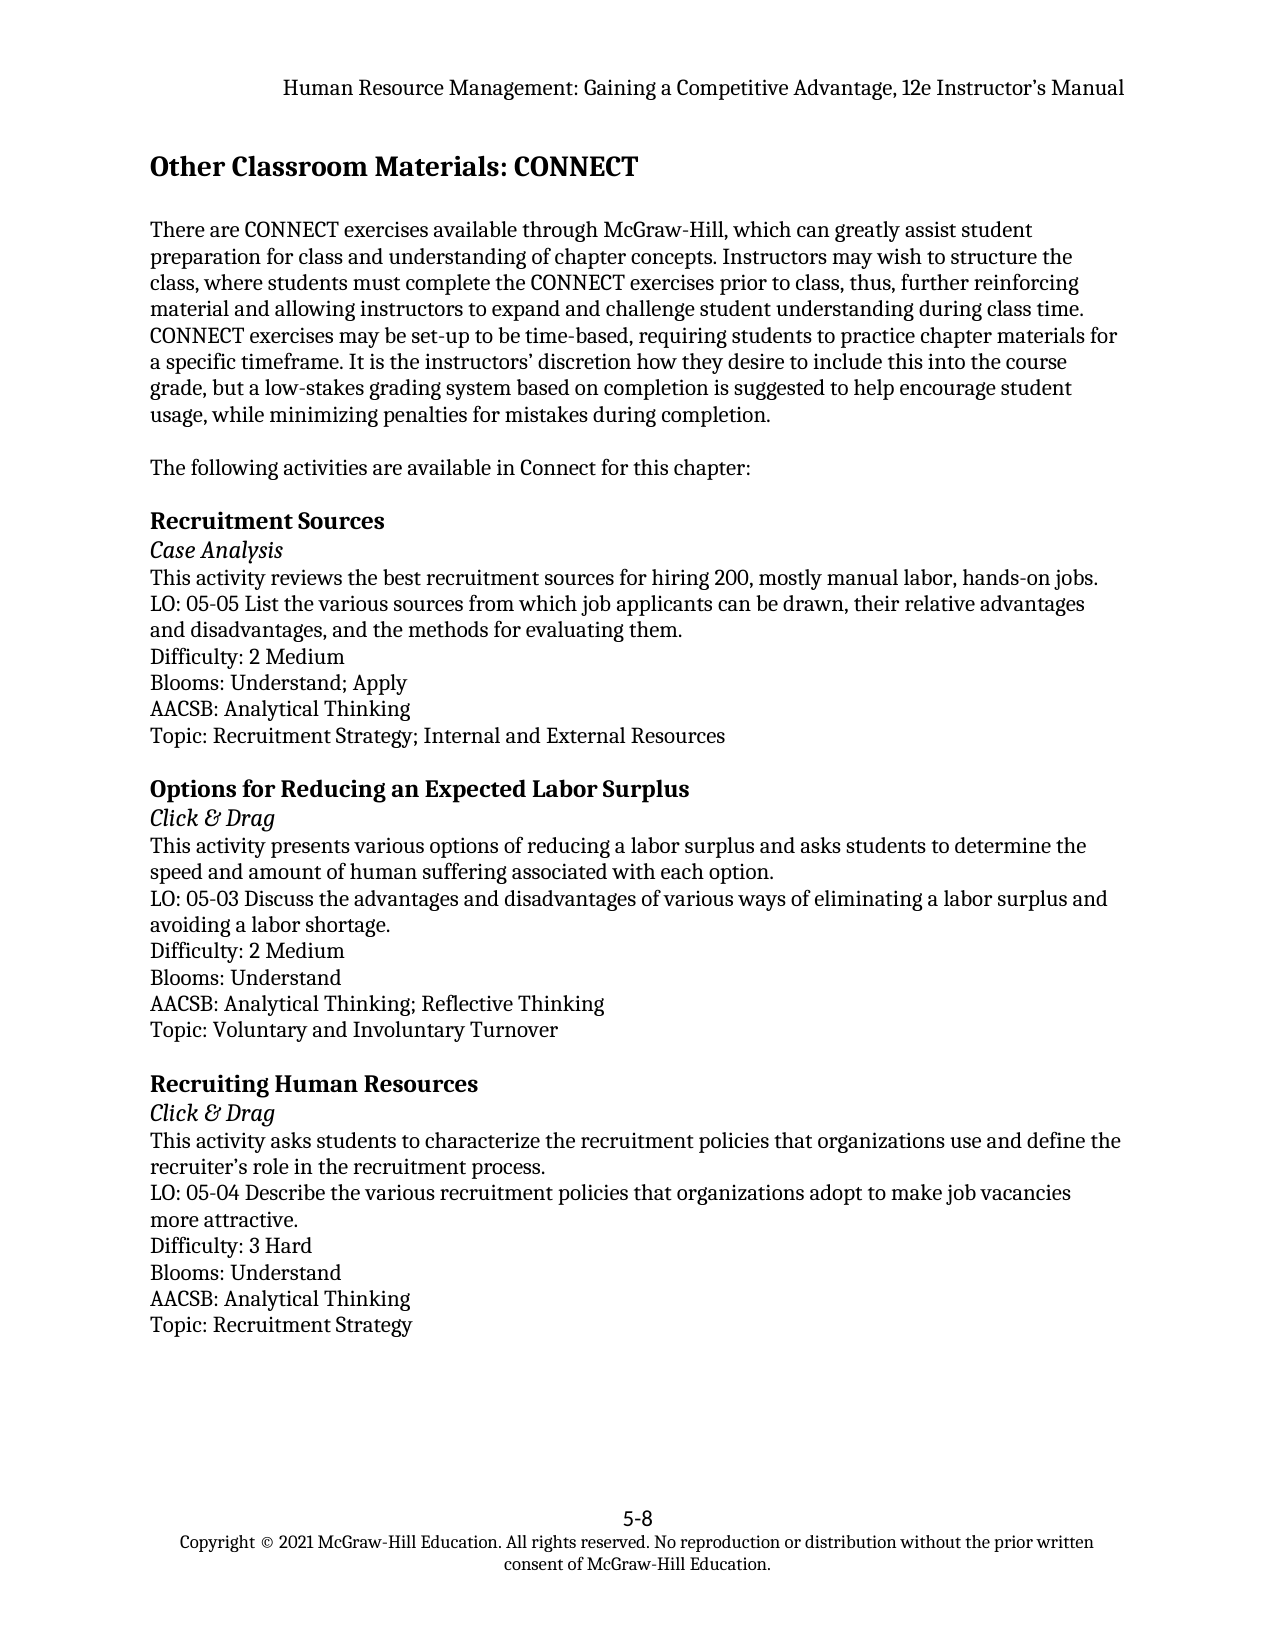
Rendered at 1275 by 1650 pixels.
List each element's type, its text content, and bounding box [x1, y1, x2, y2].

text Recruitment Sources [150, 507, 1125, 536]
text Other Classroom Materials: CONNECT [150, 150, 1125, 183]
text Blooms: Understand [150, 964, 1125, 991]
text There are CONNECT exercises available through McGraw-Hill, which can greatly assist student preparation for class and understanding of chapter concepts. Instructors may wish to structure the class, where students must complete the CONNECT exercises prior to class, thus, further reinforcing material and allowing instructors to expand and challenge student understanding during class time. CONNECT exercises may be set-up to be time-based, requiring students to practice chapter materials for a specific timeframe. It is the instructors’ discretion how they desire to include this into the course grade, but a low-stakes grading system based on completion is suggested to help encourage student usage, while minimizing penalties for mistakes during completion. [150, 217, 1125, 428]
text This activity presents various options of reducing a labor surplus and asks students to determine the speed and amount of human suffering associated with each option. [150, 833, 1125, 886]
text This activity reviews the best recruitment sources for hiring 200, mostly manual labor, hands-on jobs. [150, 564, 1125, 591]
text Difficulty: 2 Medium [150, 643, 1125, 670]
text Topic: Voluntary and Involuntary Turnover [150, 1017, 1125, 1044]
text Difficulty: 2 Medium [150, 938, 1125, 964]
text Topic: Recruitment Strategy [150, 1312, 1125, 1338]
text LO: 05-03 Discuss the advantages and disadvantages of various ways of eliminating a labor surplus and avoiding a labor shortage. [150, 886, 1125, 938]
text The following activities are available in Connect for this chapter: [150, 454, 1125, 481]
text AACSB: Analytical Thinking [150, 696, 1125, 723]
text Options for Reducing an Expected Labor Surplus [150, 775, 1125, 804]
text AACSB: Analytical Thinking; Reflective Thinking [150, 991, 1125, 1017]
text Blooms: Understand; Apply [150, 670, 1125, 696]
text Difficulty: 3 Hard [150, 1233, 1125, 1259]
text Blooms: Understand [150, 1259, 1125, 1286]
text LO: 05-04 Describe the various recruitment policies that organizations adopt to make job vacancies more attractive. [150, 1180, 1125, 1233]
text Case Analysis [150, 536, 1125, 564]
text Recruiting Human Resources [150, 1070, 1125, 1099]
text AACSB: Analytical Thinking [150, 1286, 1125, 1312]
text Click & Drag [150, 1099, 1125, 1127]
text This activity asks students to characterize the recruitment policies that organizations use and define the recruiter’s role in the recruitment process. [150, 1127, 1125, 1180]
text LO: 05-05 List the various sources from which job applicants can be drawn, their relative advantages and disadvantages, and the methods for evaluating them. [150, 591, 1125, 643]
text Topic: Recruitment Strategy; Internal and External Resources [150, 723, 1125, 749]
text Click & Drag [150, 804, 1125, 833]
